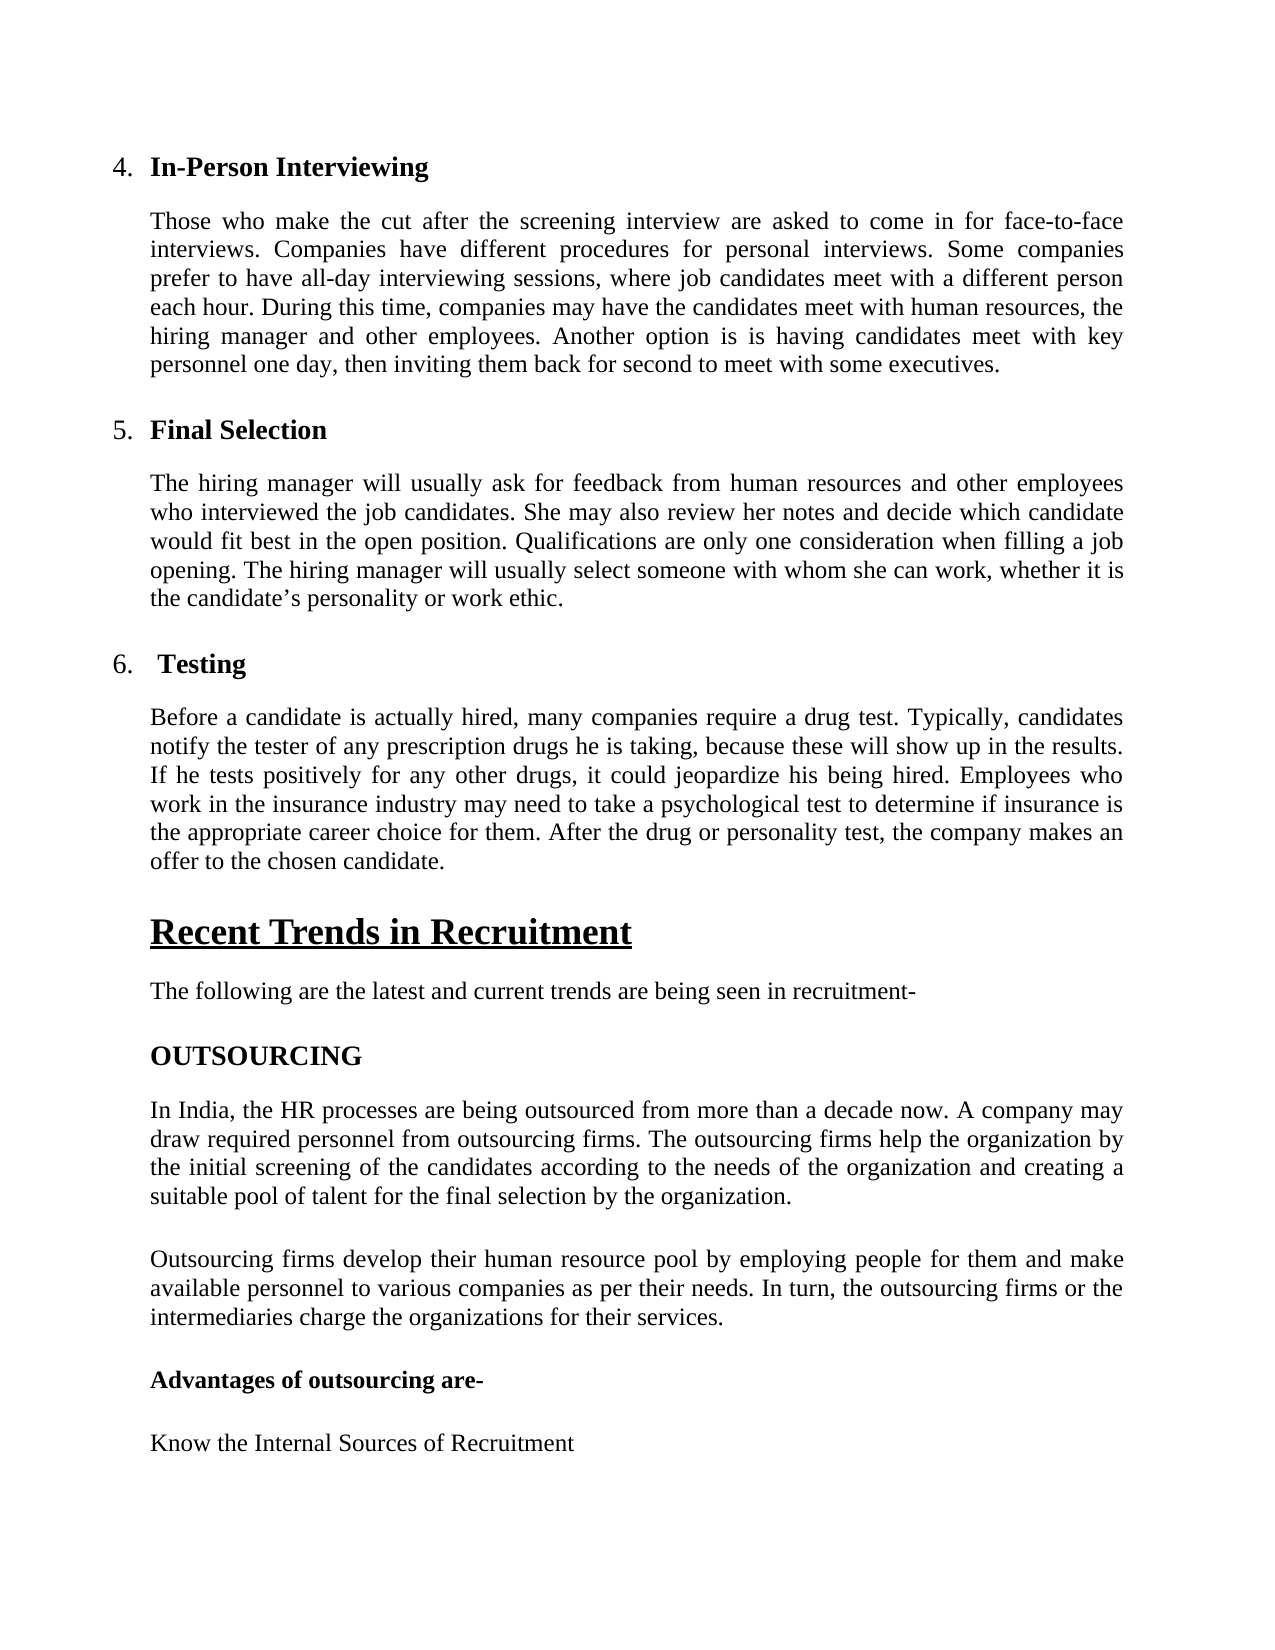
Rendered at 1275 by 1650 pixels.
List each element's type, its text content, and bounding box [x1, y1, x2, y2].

text Know the Internal Sources of Recruitment [150, 1428, 1125, 1457]
text Before a candidate is actually hired, many companies require a drug test. Typically, candidates notify the tester of any prescription drugs he is taking, because these will show up in the results. If he tests positively for any other drugs, it could jeopardize his being hired. Employees who work in the insurance industry may need to take a psychological test to determine if insurance is the appropriate career choice for them. After the drug or personality test, the company makes an offer to the chosen candidate. [150, 702, 1125, 875]
text Those who make the cut after the screening interview are asked to come in for face-to-face interviews. Companies have different procedures for personal interviews. Some companies prefer to have all-day interviewing sessions, where job candidates meet with a different person each hour. During this time, companies may have the candidates meet with human resources, the hiring manager and other employees. Another option is is having candidates meet with key personnel one day, then inviting them back for second to meet with some executives. [150, 206, 1125, 378]
list Testing [112, 647, 1125, 679]
text Outsourcing firms develop their human resource pool by employing people for them and make available personnel to various companies as per their needs. In turn, the outsourcing firms or the intermediaries charge the organizations for their services. [150, 1244, 1125, 1331]
text Advantages of outsourcing are- [150, 1365, 1125, 1394]
text In India, the HR processes are being outsourced from more than a decade now. A company may draw required personnel from outsourcing firms. The outsourcing firms help the organization by the initial screening of the candidates according to the needs of the organization and creating a suitable pool of talent for the final selection by the organization. [150, 1095, 1125, 1210]
list In-Person Interviewing [112, 150, 1125, 182]
text Recent Trends in Recruitment [150, 909, 1125, 952]
text OUTSOURCING [150, 1039, 1125, 1071]
text The hiring manager will usually ask for feedback from human resources and other employees who interviewed the job candidates. She may also review her notes and decide which candidate would fit best in the open position. Qualifications are only one consideration when filling a job opening. The hiring manager will usually select someone with whom she can work, whether it is the candidate’s personality or work ethic. [150, 468, 1125, 612]
text The following are the latest and current trends are being seen in recruitment- [150, 976, 1125, 1005]
list Final Selection [112, 413, 1125, 445]
